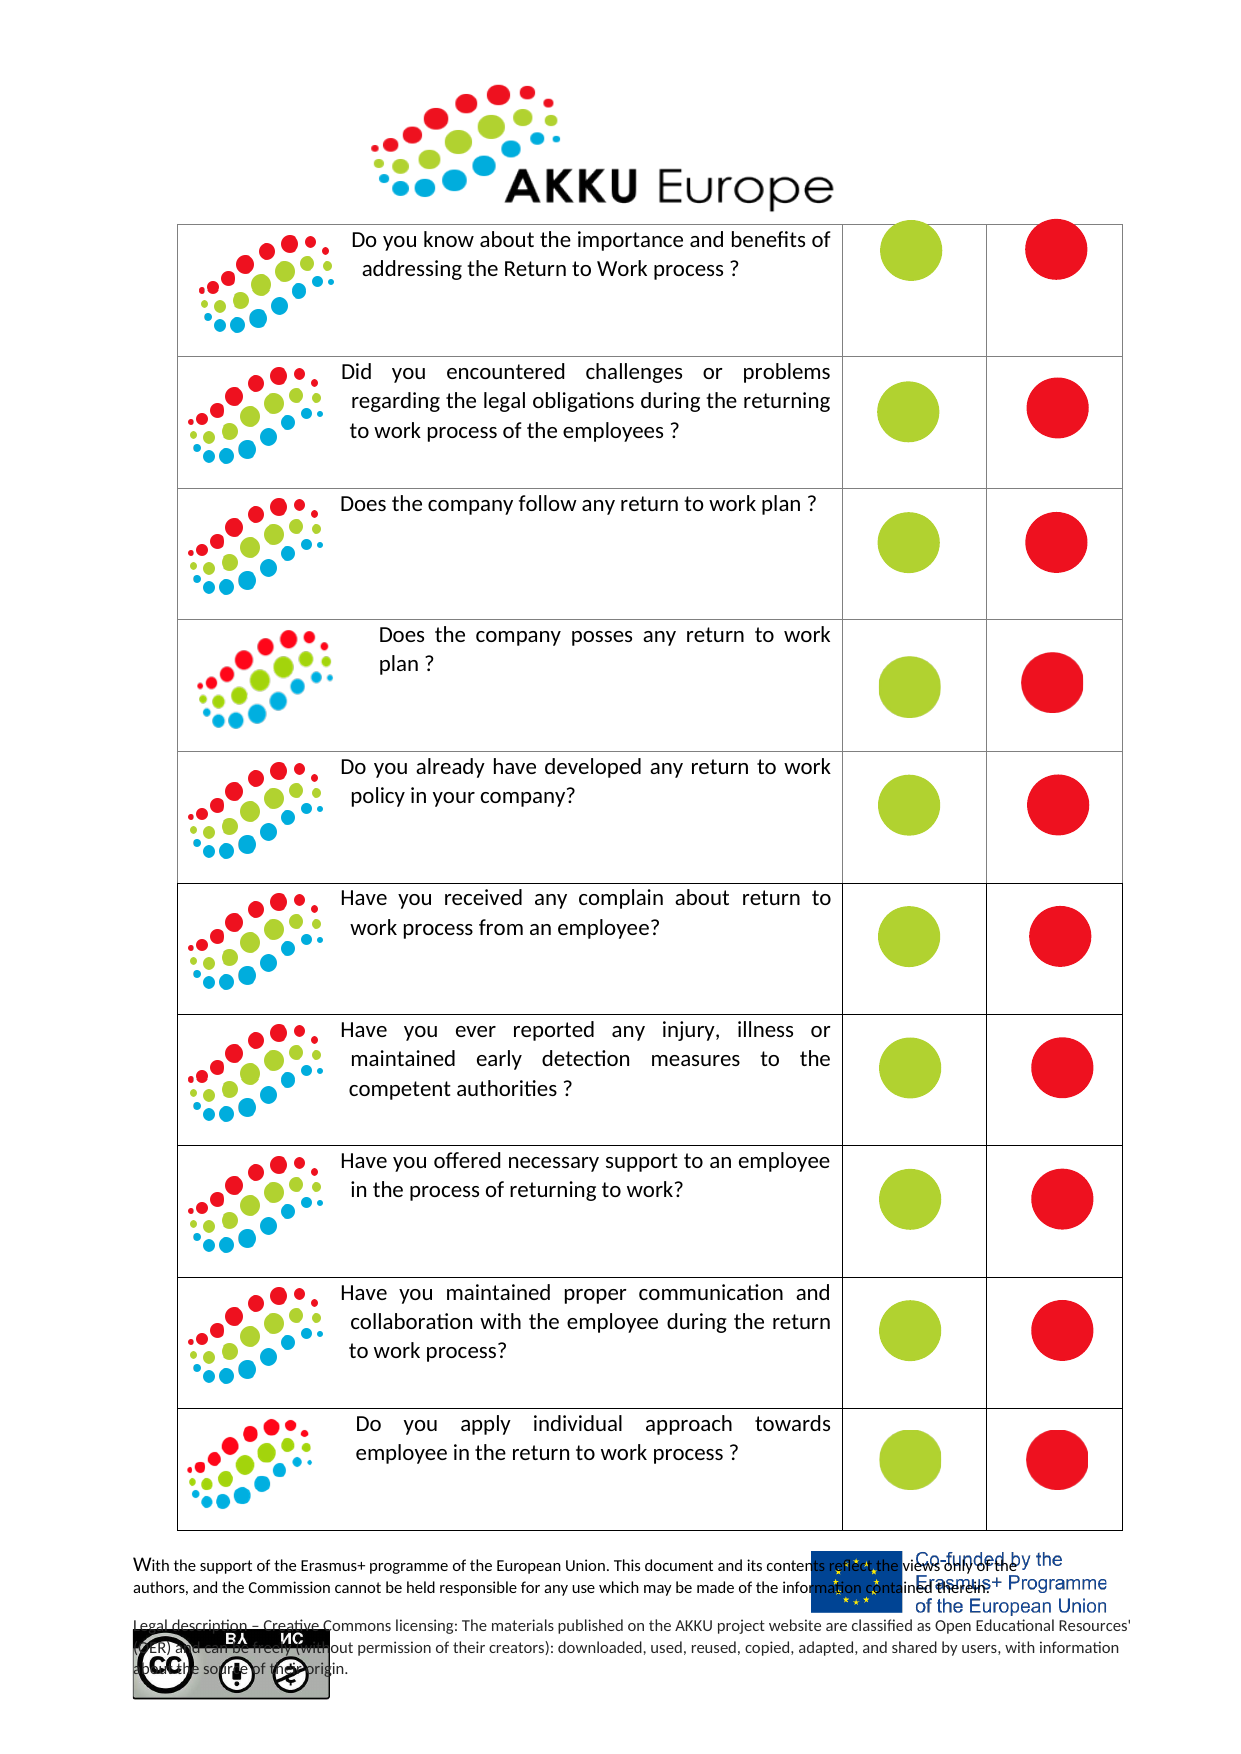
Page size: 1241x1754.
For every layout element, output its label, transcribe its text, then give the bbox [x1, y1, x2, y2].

table_cell Do you apply individual approach towards employee in the return to work process ? [337, 1409, 842, 1530]
picture [878, 656, 941, 718]
table_cell [987, 1409, 1122, 1530]
table_cell [843, 357, 986, 488]
table_cell [987, 884, 1122, 1014]
table_cell [843, 225, 986, 356]
picture [358, 73, 847, 224]
table_cell [843, 884, 986, 1014]
table_cell [843, 1146, 986, 1277]
table_cell Did you encountered challenges or problems regarding the legal obligations during the returning to work process of the employees ? [351, 357, 842, 488]
table_cell [987, 1146, 1122, 1277]
table_cell Do you already have developed any return to work policy in your company? [350, 752, 842, 882]
table_cell [843, 1278, 986, 1408]
table_cell [987, 489, 1122, 619]
table_cell [987, 1278, 1122, 1408]
table_cell [987, 225, 1122, 356]
table_cell [843, 1015, 986, 1145]
table_cell Have you maintained proper communication and collaboration with the employee during the return to work process? [350, 1278, 842, 1408]
table_cell [987, 620, 1122, 751]
picture [178, 1409, 337, 1530]
table_cell Does the company follow any return to work plan ? [350, 489, 842, 619]
table_cell [987, 357, 1122, 488]
picture [178, 225, 361, 619]
table_cell [843, 620, 986, 751]
table_cell Does the company posses any return to work plan ? [360, 620, 842, 751]
picture [132, 1629, 330, 1700]
picture [811, 1551, 1107, 1616]
picture [178, 620, 360, 1408]
picture [1021, 652, 1084, 713]
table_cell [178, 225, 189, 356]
table_cell [843, 1409, 986, 1530]
table_cell [987, 752, 1122, 882]
table_cell Do you know about the importance and benefits of addressing the Return to Work process ? [361, 225, 842, 356]
table_cell Have you ever reported any injury, illness or maintained early detection measures to the competent authorities ? [350, 1015, 842, 1145]
table_cell Have you received any complain about return to work process from an employeе? [350, 884, 842, 1014]
table_cell [843, 489, 986, 619]
table_cell [843, 752, 986, 882]
table_cell [987, 1015, 1122, 1145]
table_cell Have you offered necessary support to an employee in the process of returning to work? [350, 1146, 842, 1277]
